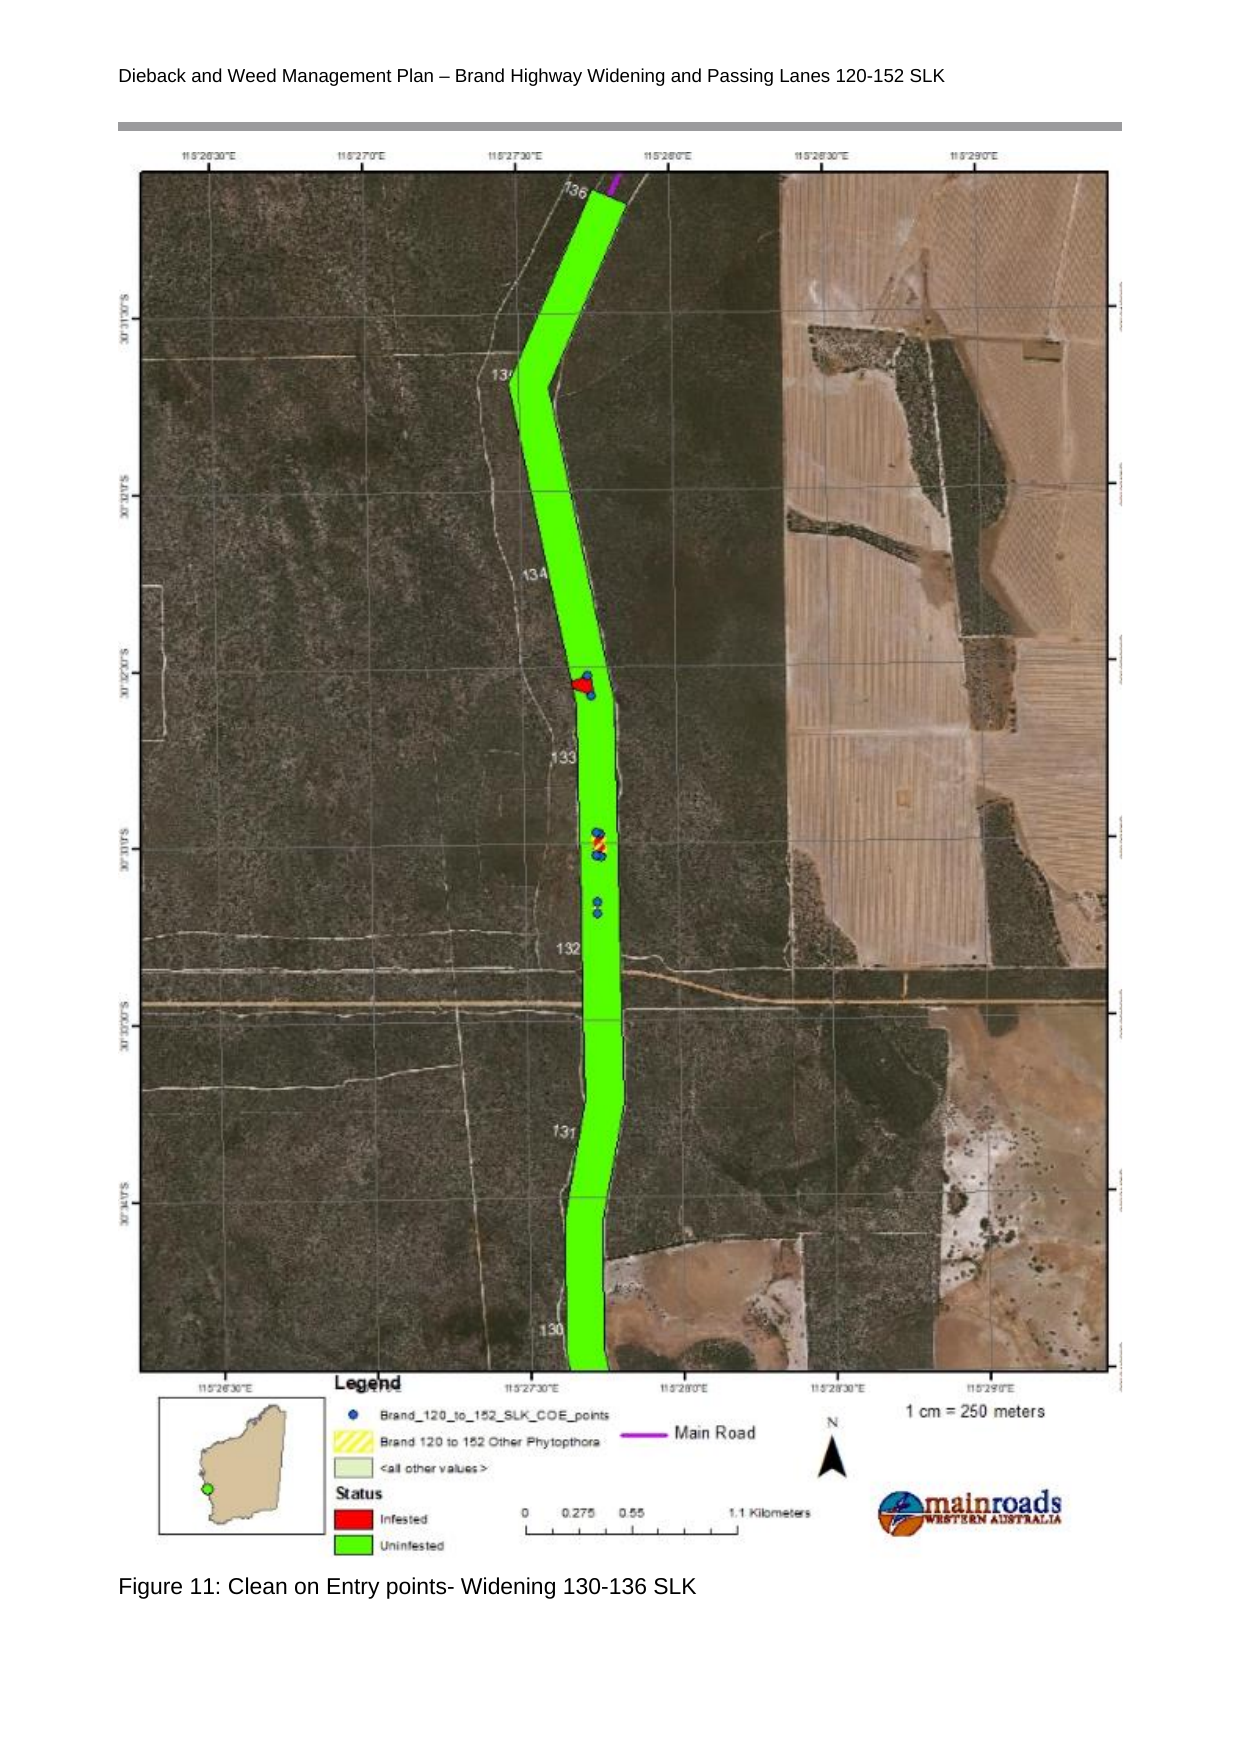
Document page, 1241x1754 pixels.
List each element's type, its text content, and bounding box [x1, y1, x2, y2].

text Figure 11: Clean on Entry points- Widening 130-136 SLK [118, 1573, 1122, 1599]
picture [118, 152, 1123, 1573]
